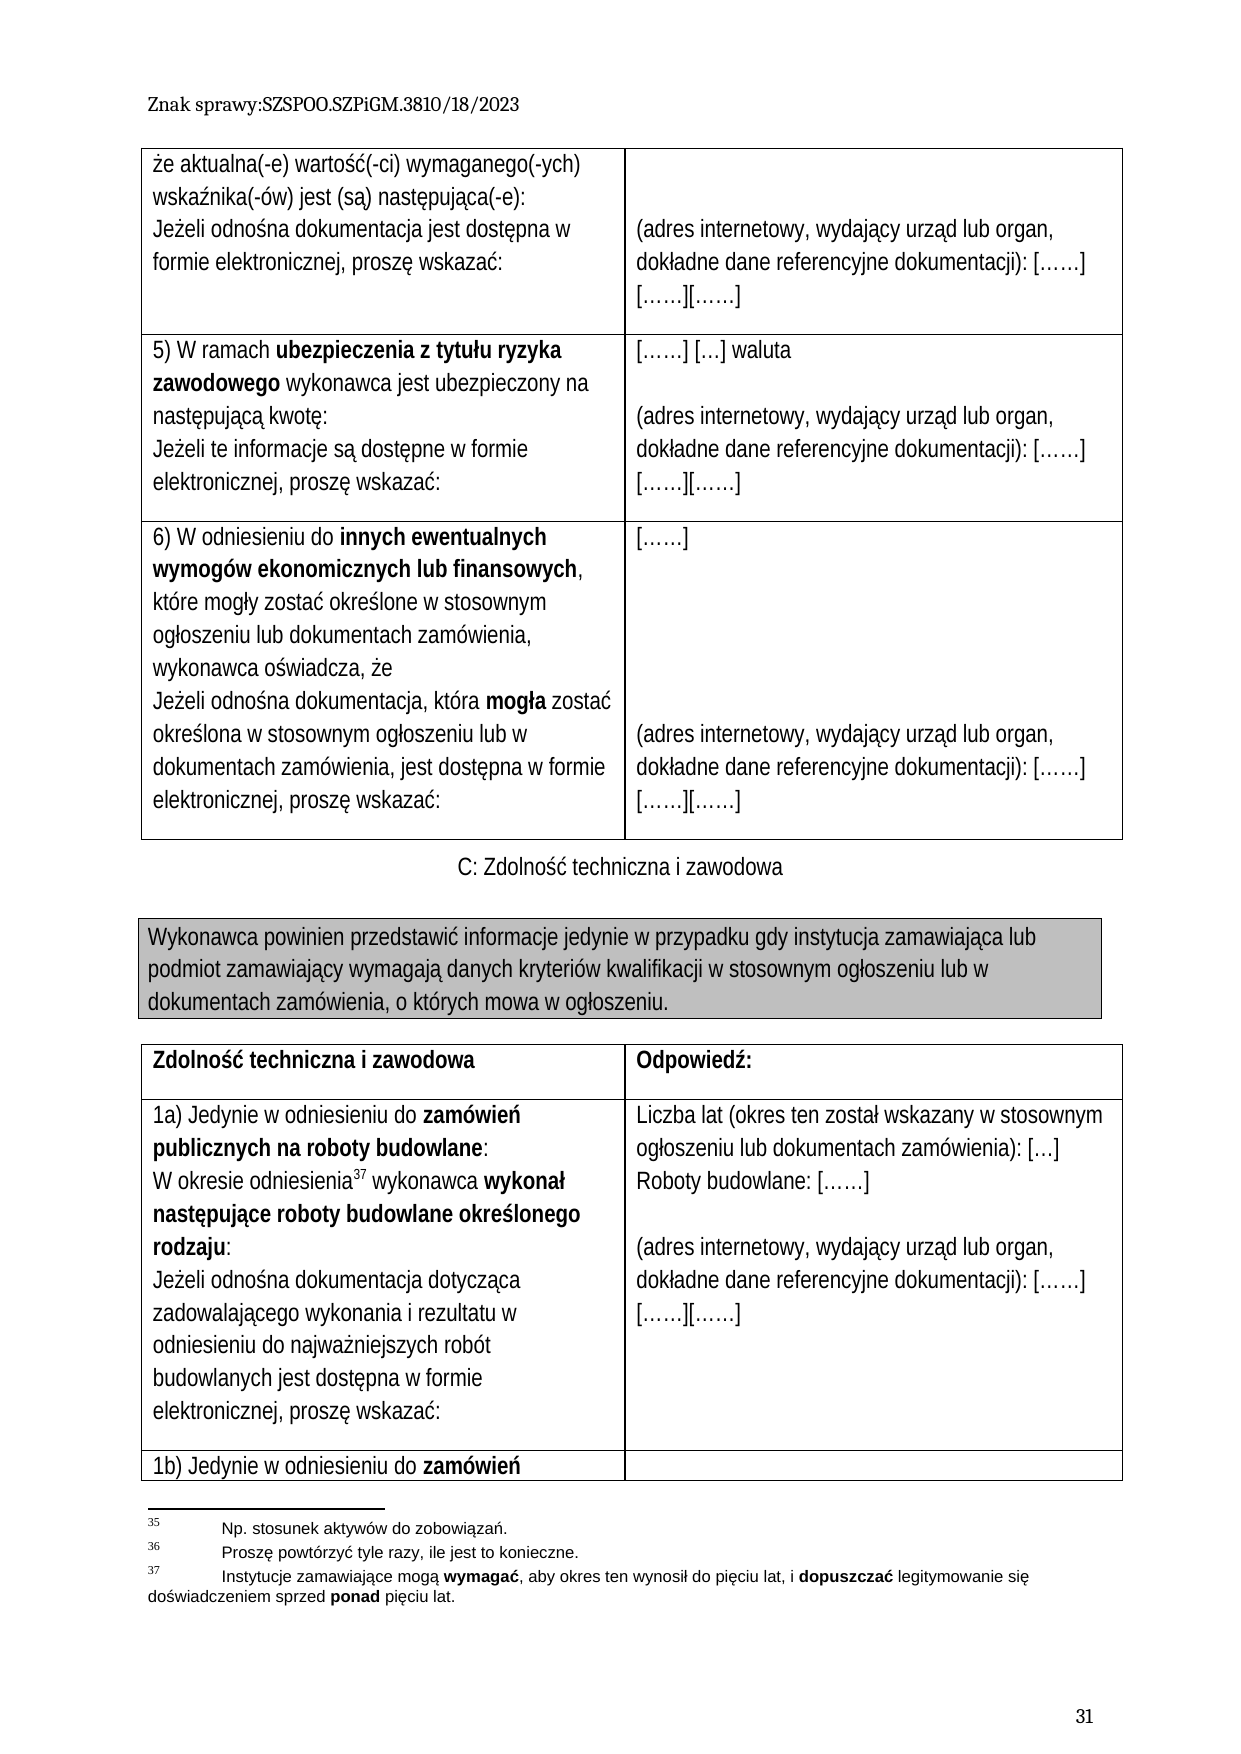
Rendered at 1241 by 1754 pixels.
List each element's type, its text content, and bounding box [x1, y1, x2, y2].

table_cell [……] […] waluta (adres internetowy, wydający urząd lub organ, dokładne dane referencyjne dokumentacji): [……][……][……] [626, 335, 1122, 521]
table_cell 1a) Jedynie w odniesieniu do zamówień publicznych na roboty budowlane: W okresie odniesienia wykonawca wykonał następujące roboty budowlane określonego rodzaju: Jeżeli odnośna dokumentacja dotycząca zadowalającego wykonania i rezultatu w odniesieniu do najważniejszych robót budowlanych jest dostępna w formie elektronicznej, proszę wskazać: [142, 1100, 624, 1450]
text Wykonawca powinien przedstawić informacje jedynie w przypadku gdy instytucja zamawiająca lub podmiot zamawiający wymagają danych kryteriów kwalifikacji w stosownym ogłoszeniu lub w dokumentach zamówienia, o których mowa w ogłoszeniu. [139, 919, 1101, 1018]
text C: Zdolność techniczna i zawodowa [148, 852, 1093, 881]
table_cell Liczba lat (okres ten został wskazany w stosownym ogłoszeniu lub dokumentach zamówienia): […] Roboty budowlane: [……] (adres internetowy, wydający urząd lub organ, dokładne dane referencyjne dokumentacji): [……][……][……] [626, 1100, 1122, 1450]
table_cell 6) W odniesieniu do innych ewentualnych wymogów ekonomicznych lub finansowych, które mogły zostać określone w stosownym ogłoszeniu lub dokumentach zamówienia, wykonawca oświadcza, że Jeżeli odnośna dokumentacja, która mogła zostać określona w stosownym ogłoszeniu lub w dokumentach zamówienia, jest dostępna w formie elektronicznej, proszę wskazać: [142, 522, 624, 839]
table_cell 5) W ramach ubezpieczenia z tytułu ryzyka zawodowego wykonawca jest ubezpieczony na następującą kwotę: Jeżeli te informacje są dostępne w formie elektronicznej, proszę wskazać: [142, 335, 624, 521]
table_cell [……] (adres internetowy, wydający urząd lub organ, dokładne dane referencyjne dokumentacji): [……][……][……] [626, 522, 1122, 839]
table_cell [626, 1451, 1122, 1480]
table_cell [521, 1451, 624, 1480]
table_header Odpowiedź: [626, 1045, 1122, 1099]
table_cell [626, 149, 1122, 334]
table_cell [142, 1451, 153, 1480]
table_header Zdolność techniczna i zawodowa [142, 1045, 624, 1099]
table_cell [142, 149, 624, 334]
